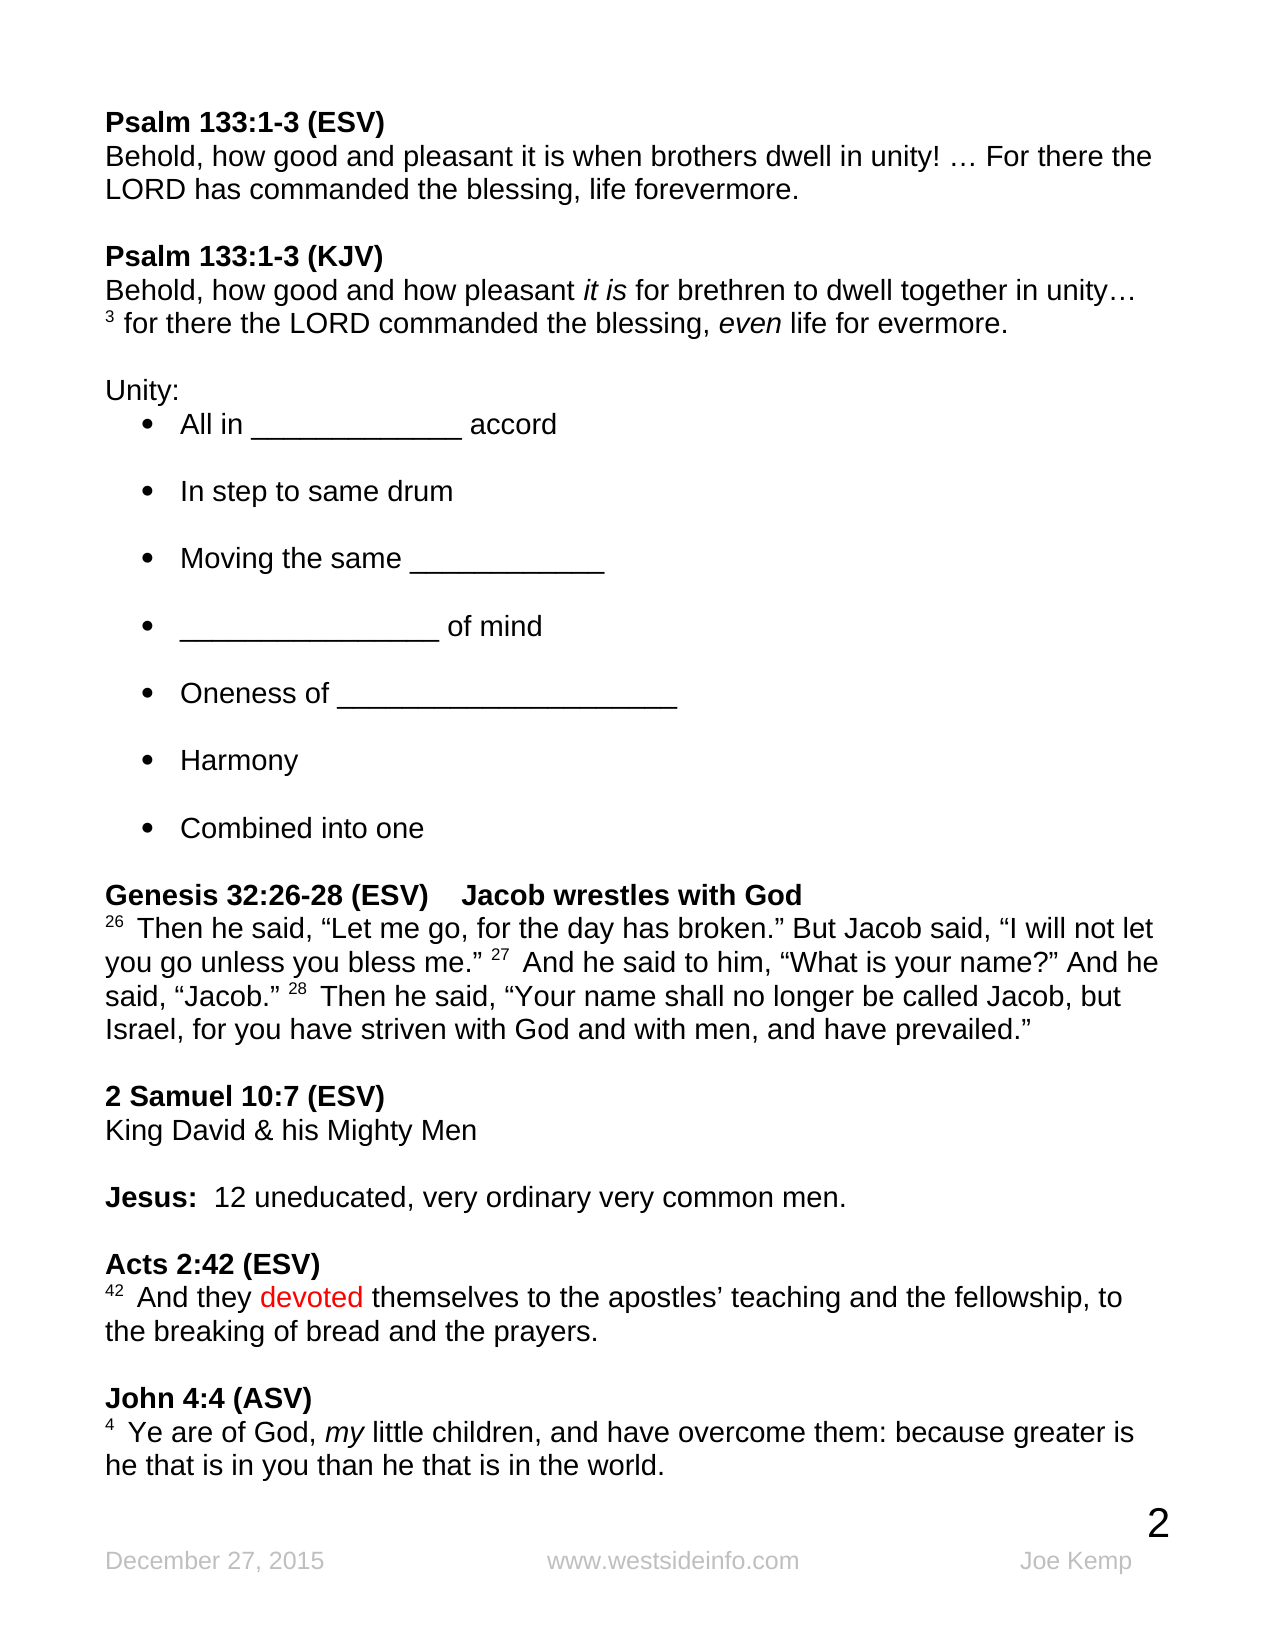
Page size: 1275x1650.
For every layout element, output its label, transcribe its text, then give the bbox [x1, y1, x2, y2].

text Unity: [105, 373, 1170, 407]
list In step to same drum [142, 474, 1170, 508]
text 3 for there the LORD commanded the blessing, even life for evermore. [105, 306, 1170, 340]
text King David & his Mighty Men [105, 1113, 1170, 1146]
list Harmony [142, 743, 1170, 777]
list All in _____________ accord [142, 407, 1170, 441]
text Psalm 133:1-3 (ESV) Behold, how good and pleasant it is when brothers dwell in unity! … For there the LORD has commanded the blessing, life forevermore. [105, 105, 1170, 206]
list Moving the same ____________ [142, 541, 1170, 575]
list Combined into one [142, 811, 1170, 844]
text John 4:4 (ASV) 4 Ye are of God, my little children, and have overcome them: because greater is he that is in you than he that is in the world. [105, 1381, 1170, 1482]
list ________________ of mind [142, 609, 1170, 642]
text 2 Samuel 10:7 (ESV) [105, 1079, 1170, 1113]
list Oneness of _____________________ [142, 676, 1170, 710]
text Acts 2:42 (ESV) 42 And they devoted themselves to the apostles’ teaching and the fellowship, to the breaking of bread and the prayers. [105, 1247, 1170, 1347]
text Jesus: 12 uneducated, very ordinary very common men. [105, 1180, 1170, 1213]
text Genesis 32:26-28 (ESV) Jacob wrestles with God 26 Then he said, “Let me go, for the day has broken.” But Jacob said, “I will not let you go unless you bless me.” 27 And he said to him, “What is your name?” And he said, “Jacob.” 28 Then he said, “Your name shall no longer be called Jacob, but Israel, for you have striven with God and with men, and have prevailed.” [105, 878, 1170, 1046]
text Psalm 133:1-3 (KJV) Behold, how good and how pleasant it is for brethren to dwell together in unity… [105, 239, 1170, 306]
